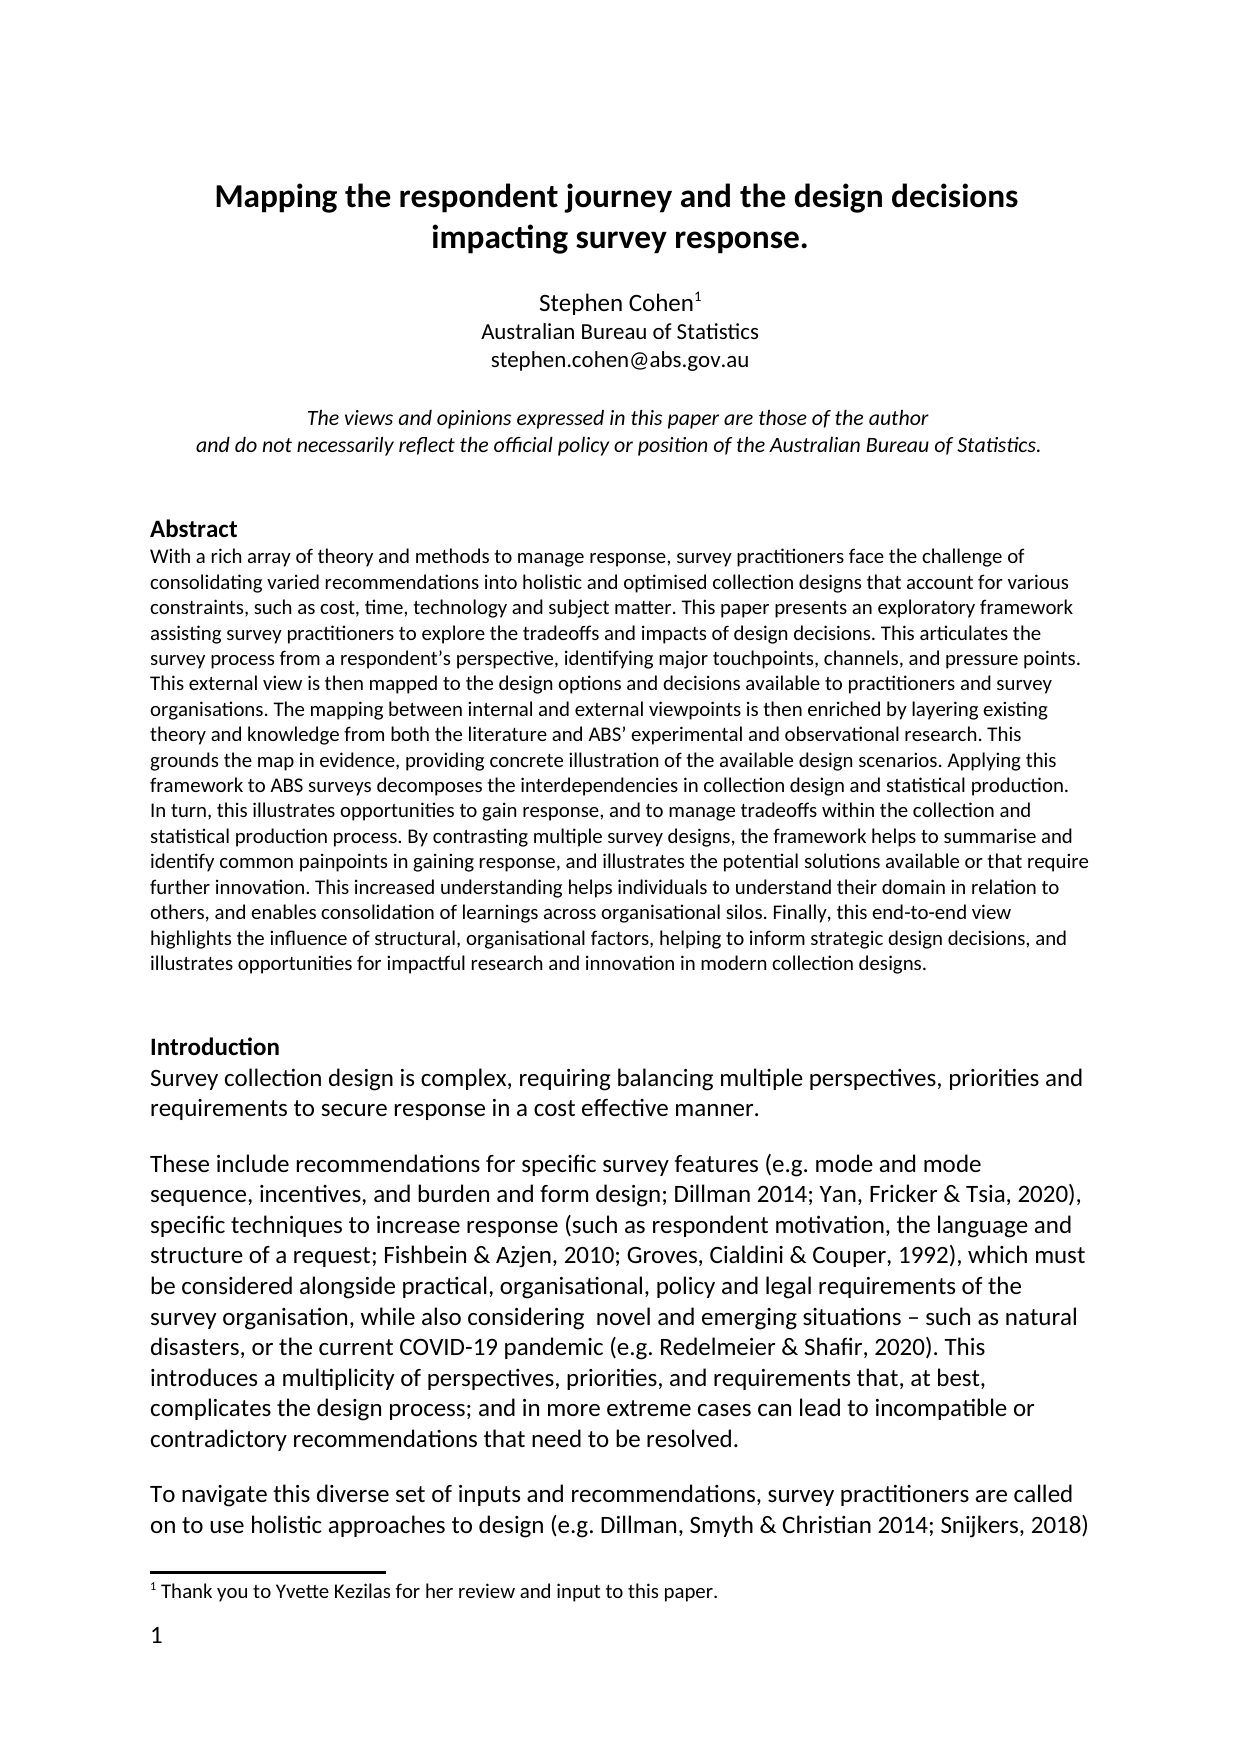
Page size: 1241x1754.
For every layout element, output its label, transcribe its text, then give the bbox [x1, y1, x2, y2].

text stephen.cohen@abs.gov.au [150, 346, 1090, 373]
text The views and opinions expressed in this paper are those of the author and do not necessarily reflect the official policy or position of the Australian Bureau of Statistics. [150, 404, 1090, 457]
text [150, 1478, 1090, 1539]
text Stephen Cohen [150, 287, 1090, 317]
text These include recommendations for specific survey features (e.g. mode and mode sequence, incentives, and burden and form design; Dillman 2014; Yan, Fricker & Tsia, 2020), specific techniques to increase response (such as respondent motivation, the language and structure of a request; Fishbein & Azjen, 2010; Groves, Cialdini & Couper, 1992), which must be considered alongside practical, organisational, policy and legal requirements of the survey organisation, while also considering novel and emerging situations – such as natural disasters, or the current COVID-19 pandemic (e.g. Redelmeier & Shafir, 2020). This introduces a multiplicity of perspectives, priorities, and requirements that, at best, complicates the design process; and in more extreme cases can lead to incompatible or contradictory recommendations that need to be resolved. [150, 1148, 1090, 1453]
text With a rich array of theory and methods to manage response, survey practitioners face the challenge of consolidating varied recommendations into holistic and optimised collection designs that account for various constraints, such as cost, time, technology and subject matter. This paper presents an exploratory framework assisting survey practitioners to explore the tradeoffs and impacts of design decisions. This articulates the survey process from a respondent’s perspective, identifying major touchpoints, channels, and pressure points. This external view is then mapped to the design options and decisions available to practitioners and survey organisations. The mapping between internal and external viewpoints is then enriched by layering existing theory and knowledge from both the literature and ABS’ experimental and observational research. This grounds the map in evidence, providing concrete illustration of the available design scenarios. Applying this framework to ABS surveys decomposes the interdependencies in collection design and statistical production. In turn, this illustrates opportunities to gain response, and to manage tradeoffs within the collection and statistical production process. By contrasting multiple survey designs, the framework helps to summarise and identify common painpoints in gaining response, and illustrates the potential solutions available or that require further innovation. This increased understanding helps individuals to understand their domain in relation to others, and enables consolidation of learnings across organisational silos. Finally, this end-to-end view highlights the influence of structural, organisational factors, helping to inform strategic design decisions, and illustrates opportunities for impactful research and innovation in modern collection designs. [150, 543, 1090, 976]
subtitle Abstract [150, 513, 1090, 543]
subtitle Mapping the respondent journey and the design decisions impacting survey response. [150, 175, 1090, 256]
text Australian Bureau of Statistics [150, 317, 1090, 346]
text Survey collection design is complex, requiring balancing multiple perspectives, priorities and requirements to secure response in a cost effective manner. [150, 1062, 1090, 1123]
text Introduction [150, 1031, 1090, 1062]
